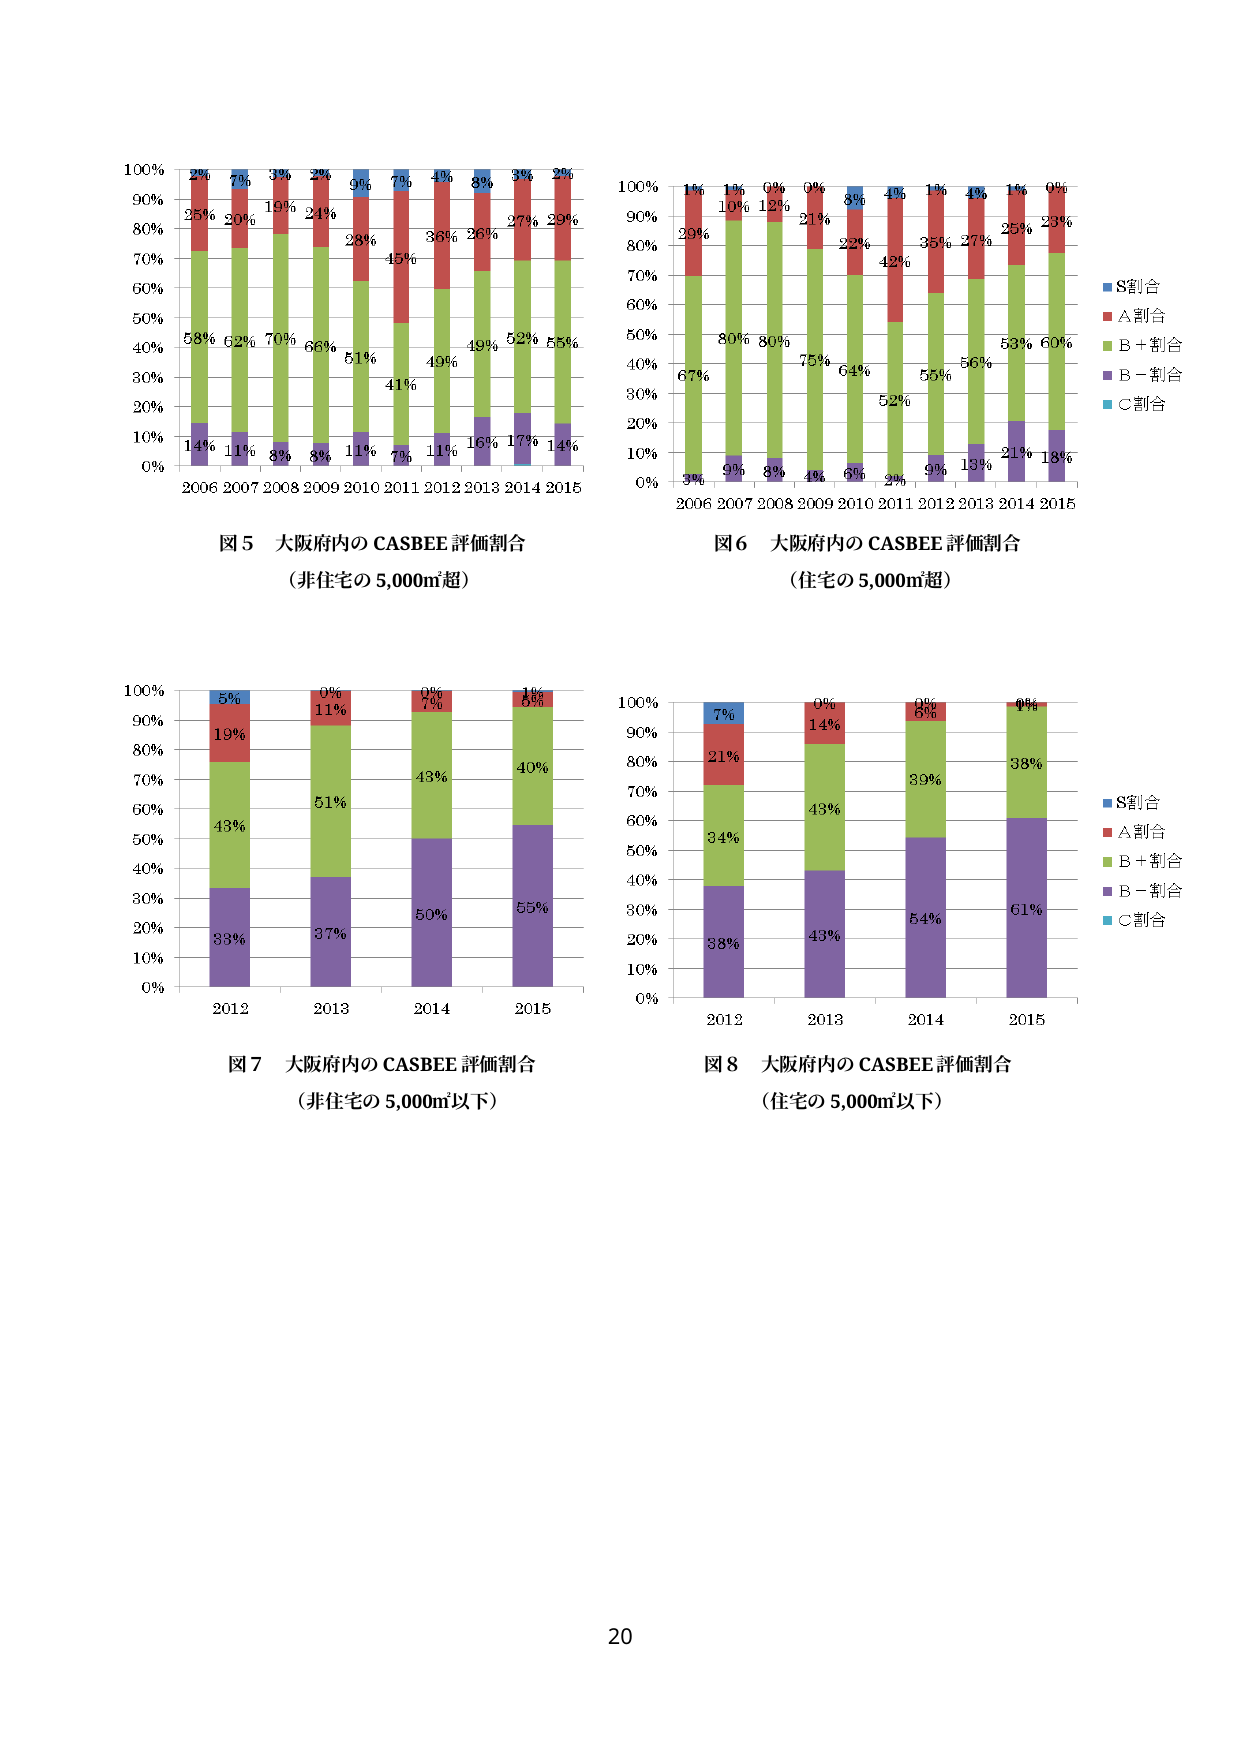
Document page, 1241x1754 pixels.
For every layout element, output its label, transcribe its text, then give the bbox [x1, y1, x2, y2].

picture [112, 151, 1198, 523]
picture [112, 672, 1198, 1039]
text 図５ 大阪府内のCASBEE評価割合 図６ 大阪府内のCASBEE評価割合 [112, 524, 1128, 561]
text （非住宅の5,000㎡以下） （住宅の5,000㎡以下） [112, 1081, 1128, 1119]
text （非住宅の5,000㎡超） （住宅の5,000㎡超） [112, 561, 1128, 598]
text 図７ 大阪府内のCASBEE評価割合 図８ 大阪府内のCASBEE評価割合 [112, 1044, 1128, 1081]
